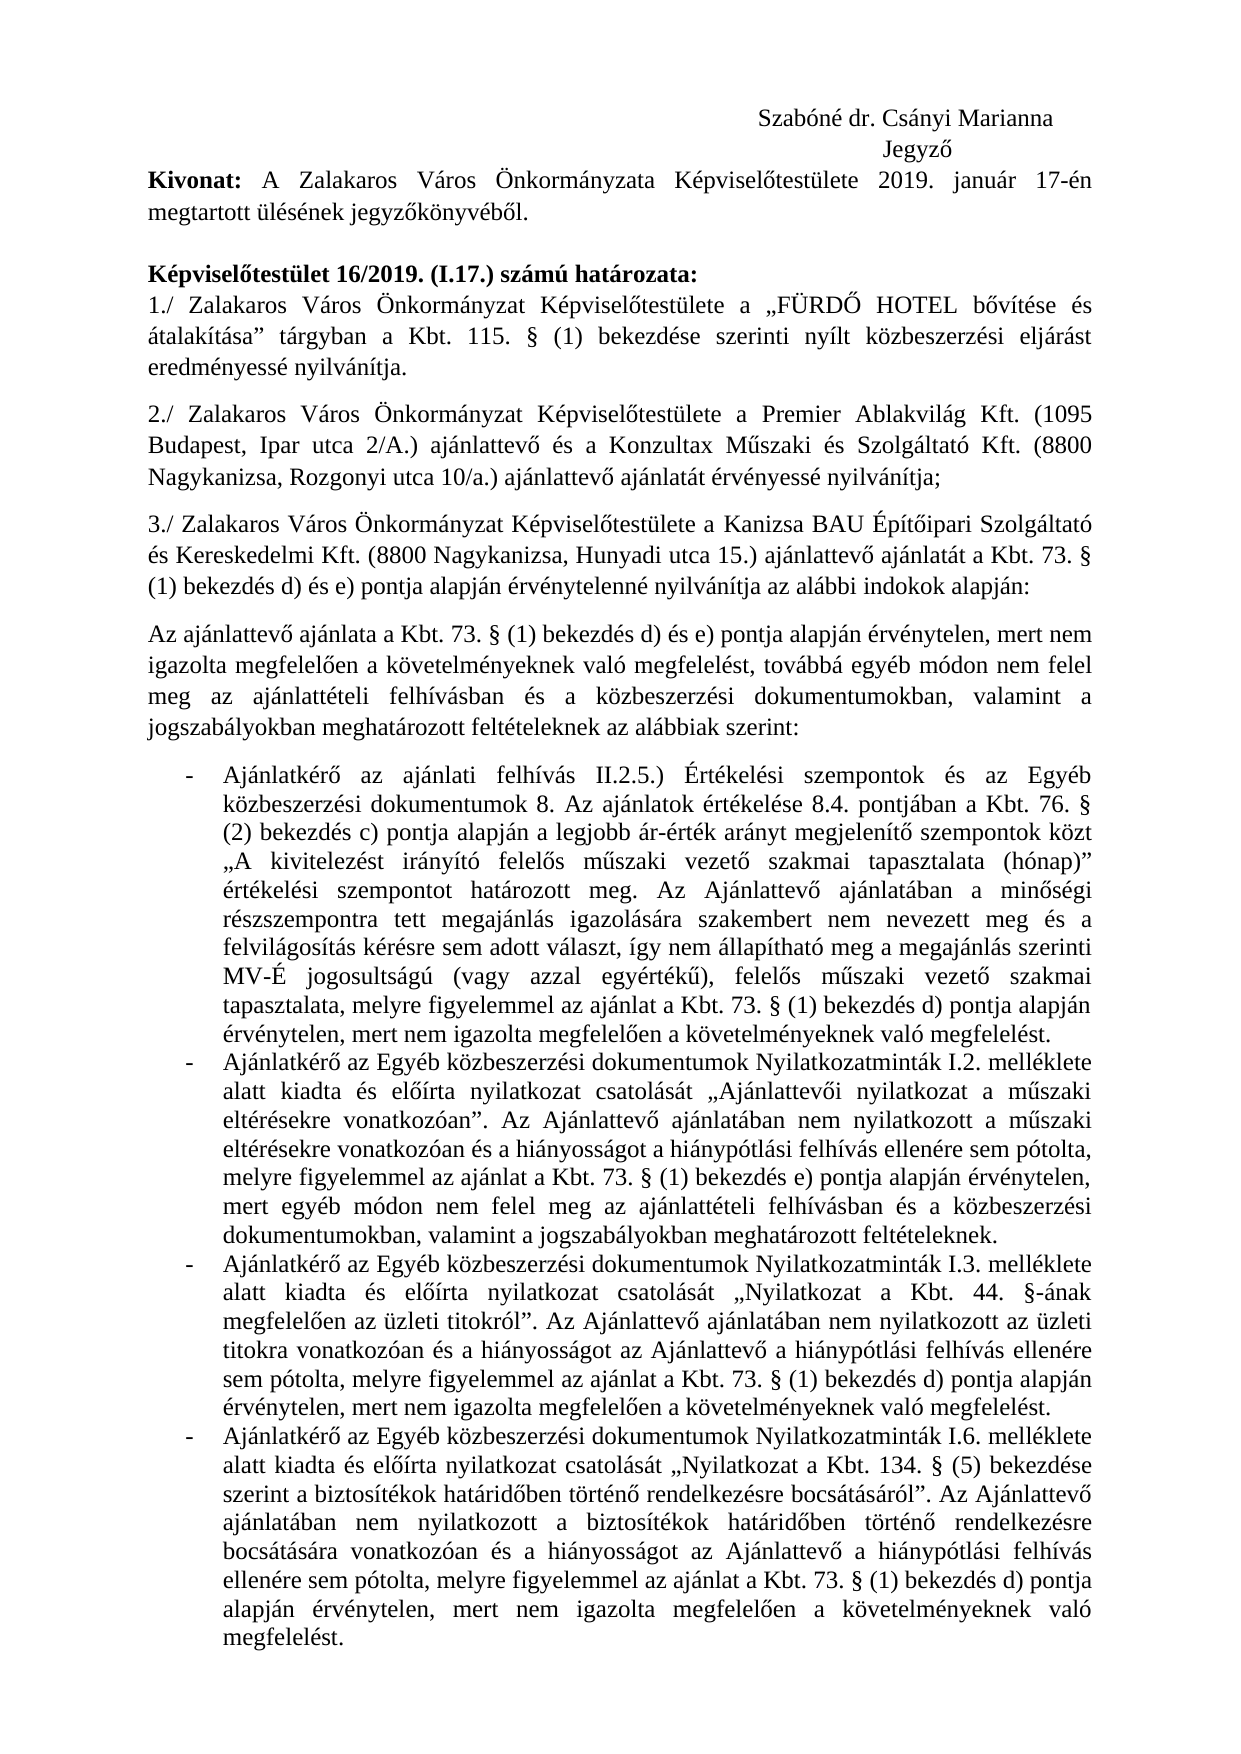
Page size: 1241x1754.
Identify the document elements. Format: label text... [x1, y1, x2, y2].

list Ajánlatkérő az Egyéb közbeszerzési dokumentumok Nyilatkozatminták I.6. melléklete alatt kiadta és előírta nyilatkozat csatolását „Nyilatkozat a Kbt. 134. § (5) bekezdése szerint a biztosítékok határidőben történő rendelkezésre bocsátásáról”. Az Ajánlattevő ajánlatában nem nyilatkozott a biztosítékok határidőben történő rendelkezésre bocsátására vonatkozóan és a hiányosságot az Ajánlattevő a hiánypótlási felhívás ellenére sem pótolta, melyre figyelemmel az ajánlat a Kbt. 73. § (1) bekezdés d) pontja alapján érvénytelen, mert nem igazolta megfelelően a követelményeknek való megfelelést. [185, 1421, 1093, 1651]
list Ajánlatkérő az Egyéb közbeszerzési dokumentumok Nyilatkozatminták I.3. melléklete alatt kiadta és előírta nyilatkozat csatolását „Nyilatkozat a Kbt. 44. §-ának megfelelően az üzleti titokról”. Az Ajánlattevő ajánlatában nem nyilatkozott az üzleti titokra vonatkozóan és a hiányosságot az Ajánlattevő a hiánypótlási felhívás ellenére sem pótolta, melyre figyelemmel az ajánlat a Kbt. 73. § (1) bekezdés d) pontja alapján érvénytelen, mert nem igazolta megfelelően a követelményeknek való megfelelést. [185, 1249, 1093, 1421]
text Kivonat: A Zalakaros Város Önkormányzata Képviselőtestülete 2019. január 17-én megtartott ülésének jegyzőkönyvéből. [148, 166, 1093, 225]
text 2./ Zalakaros Város Önkormányzat Képviselőtestülete a Premier Ablakvilág Kft. (1095 Budapest, Ipar utca 2/A.) ajánlattevő és a Konzultax Műszaki és Szolgáltató Kft. (8800 Nagykanizsa, Rozgonyi utca 10/a.) ajánlattevő ajánlatát érvényessé nyilvánítja; [148, 399, 1093, 490]
list Ajánlatkérő az Egyéb közbeszerzési dokumentumok Nyilatkozatminták I.2. melléklete alatt kiadta és előírta nyilatkozat csatolását „Ajánlattevői nyilatkozat a műszaki eltérésekre vonatkozóan”. Az Ajánlattevő ajánlatában nem nyilatkozott a műszaki eltérésekre vonatkozóan és a hiányosságot a hiánypótlási felhívás ellenére sem pótolta, melyre figyelemmel az ajánlat a Kbt. 73. § (1) bekezdés e) pontja alapján érvénytelen, mert egyéb módon nem felel meg az ajánlattételi felhívásban és a közbeszerzési dokumentumokban, valamint a jogszabályokban meghatározott feltételeknek. [185, 1047, 1093, 1249]
text 1./ Zalakaros Város Önkormányzat Képviselőtestülete a „FÜRDŐ HOTEL bővítése és átalakítása” tárgyban a Kbt. 115. § (1) bekezdése szerinti nyílt közbeszerzési eljárást eredményessé nyilvánítja. [148, 290, 1093, 381]
text Az ajánlattevő ajánlata a Kbt. 73. § (1) bekezdés d) és e) pontja alapján érvénytelen, mert nem igazolta megfelelően a követelményeknek való megfelelést, továbbá egyéb módon nem felel meg az ajánlattételi felhívásban és a közbeszerzési dokumentumokban, valamint a jogszabályokban meghatározott feltételeknek az alábbiak szerint: [148, 619, 1093, 741]
text Képviselőtestület 16/2019. (I.17.) számú határozata: [148, 259, 1093, 287]
text 3./ Zalakaros Város Önkormányzat Képviselőtestülete a Kanizsa BAU Építőipari Szolgáltató és Kereskedelmi Kft. (8800 Nagykanizsa, Hunyadi utca 15.) ajánlattevő ajánlatát a Kbt. 73. § (1) bekezdés d) és e) pontja alapján érvénytelenné nyilvánítja az alábbi indokok alapján: [148, 509, 1093, 600]
list Ajánlatkérő az ajánlati felhívás II.2.5.) Értékelési szempontok és az Egyéb közbeszerzési dokumentumok 8. Az ajánlatok értékelése 8.4. pontjában a Kbt. 76. § (2) bekezdés c) pontja alapján a legjobb ár-érték arányt megjelenítő szempontok közt „A kivitelezést irányító felelős műszaki vezető szakmai tapasztalata (hónap)” értékelési szempontot határozott meg. Az Ajánlattevő ajánlatában a minőségi részszempontra tett megajánlás igazolására szakembert nem nevezett meg és a felvilágosítás kérésre sem adott választ, így nem állapítható meg a megajánlás szerinti MV-É jogosultságú (vagy azzal egyértékű), felelős műszaki vezető szakmai tapasztalata, melyre figyelemmel az ajánlat a Kbt. 73. § (1) bekezdés d) pontja alapján érvénytelen, mert nem igazolta megfelelően a követelményeknek való megfelelést. [185, 760, 1093, 1047]
text Szabóné dr. Csányi Marianna [148, 103, 1093, 132]
text Jegyző [148, 134, 1093, 163]
